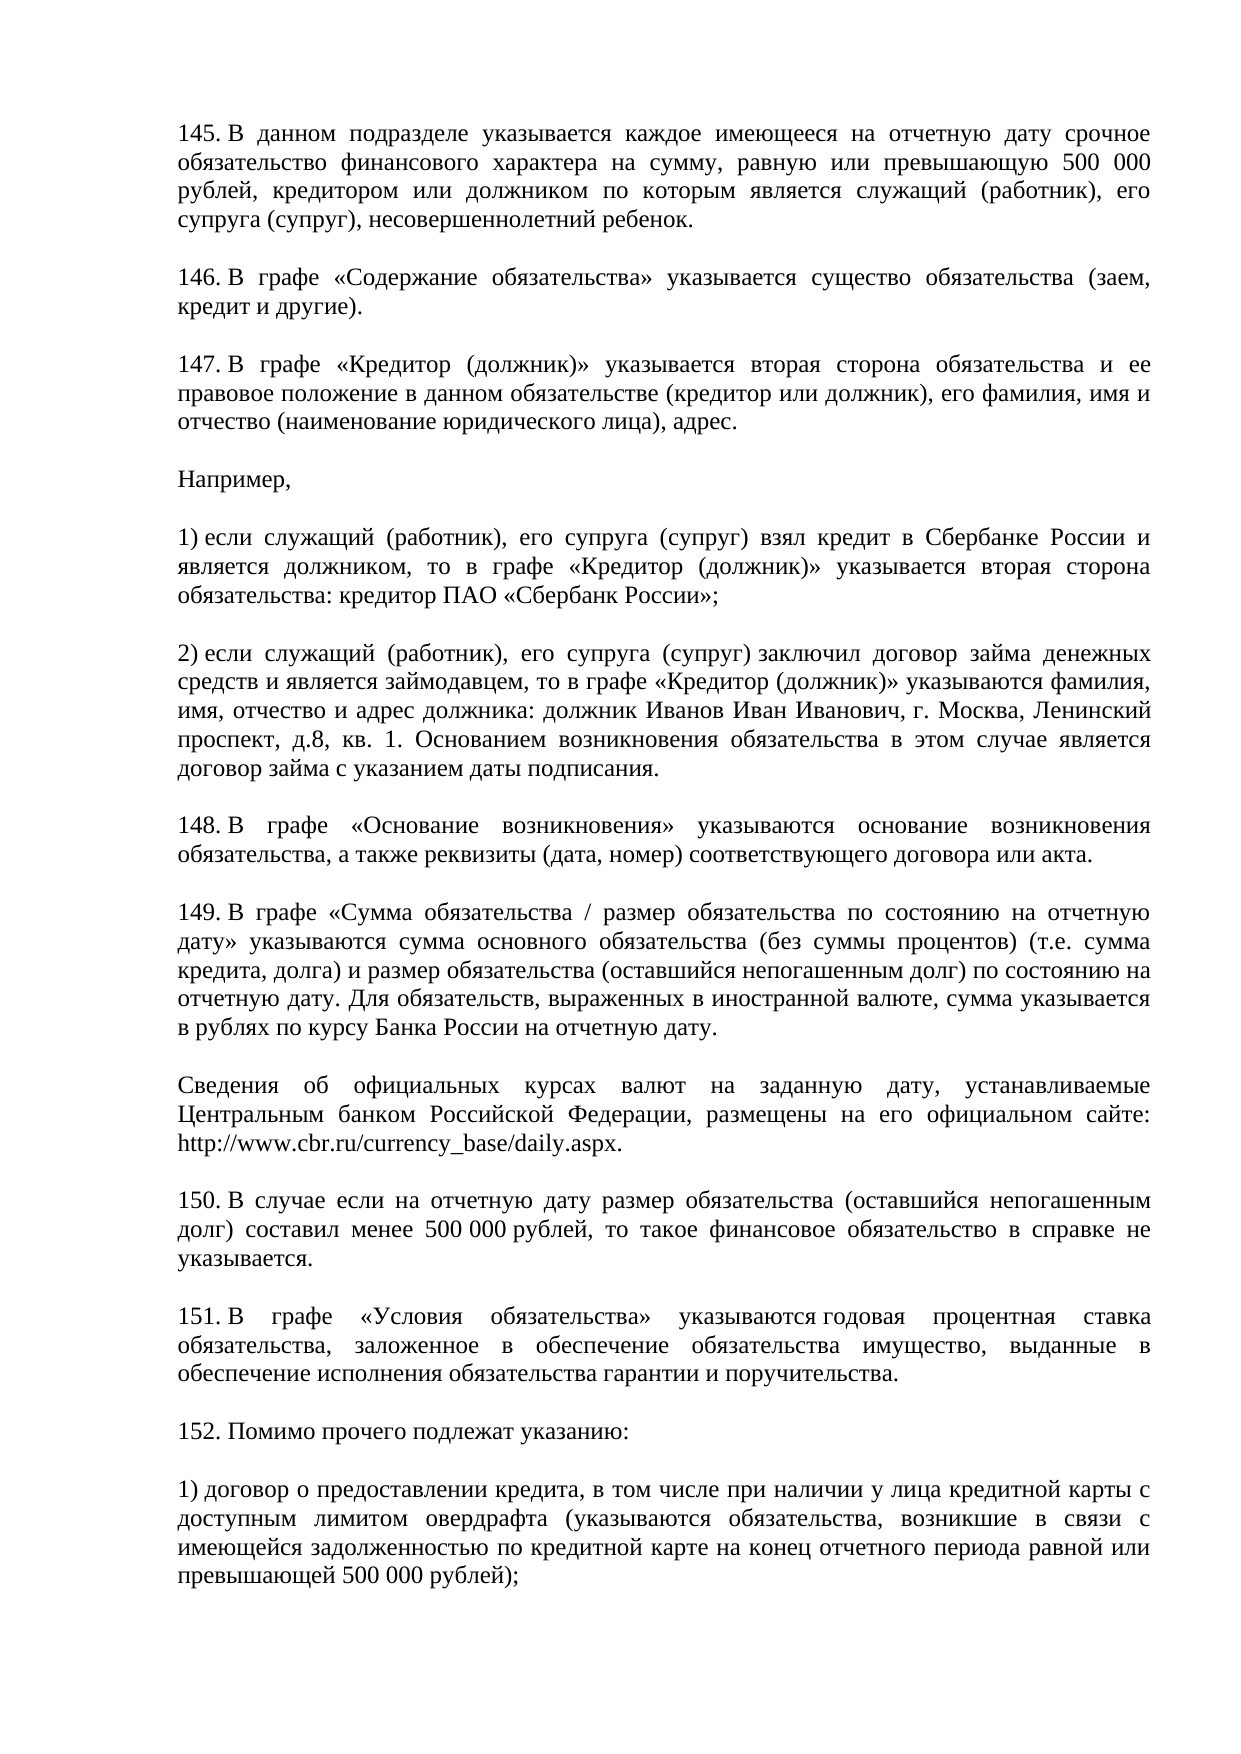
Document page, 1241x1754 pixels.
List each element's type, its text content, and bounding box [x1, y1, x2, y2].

text 151. В графе «Условия обязательства» указываются годовая процентная ставка обязательства, заложенное в обеспечение обязательства имущество, выданные в обеспечение исполнения обязательства гарантии и поручительства. [177, 1301, 1152, 1387]
text 1) если служащий (работник), его супруга (супруг) взял кредит в Сбербанке России и является должником, то в графе «Кредитор (должник)» указывается вторая сторона обязательства: кредитор ПАО «Сбербанк России»; [177, 522, 1152, 608]
text 1) договор о предоставлении кредита, в том числе при наличии у лица кредитной карты с доступным лимитом овердрафта (указываются обязательства, возникшие в связи с имеющейся задолженностью по кредитной карте на конец отчетного периода равной или превышающей 500 000 рублей); [177, 1474, 1152, 1589]
text 149. В графе «Сумма обязательства / размер обязательства по состоянию на отчетную дату» указываются сумма основного обязательства (без суммы процентов) (т.е. сумма кредита, долга) и размер обязательства (оставшийся непогашенным долг) по состоянию на отчетную дату. Для обязательств, выраженных в иностранной валюте, сумма указывается в рублях по курсу Банка России на отчетную дату. [177, 897, 1152, 1041]
text 147. В графе «Кредитор (должник)» указывается вторая сторона обязательства и ее правовое положение в данном обязательстве (кредитор или должник), его фамилия, имя и отчество (наименование юридического лица), адрес. [177, 349, 1152, 435]
text 150. В случае если на отчетную дату размер обязательства (оставшийся непогашенным долг) составил менее 500 000 рублей, то такое финансовое обязательство в справке не указывается. [177, 1186, 1152, 1272]
text Например, [177, 464, 1152, 493]
text 145. В данном подразделе указывается каждое имеющееся на отчетную дату срочное обязательство финансового характера на сумму, равную или превышающую 500 000 рублей, кредитором или должником по которым является служащий (работник), его супруга (супруг), несовершеннолетний ребенок. [177, 118, 1152, 233]
text 148. В графе «Основание возникновения» указываются основание возникновения обязательства, а также реквизиты (дата, номер) соответствующего договора или акта. [177, 811, 1152, 868]
text 146. В графе «Содержание обязательства» указывается существо обязательства (заем, кредит и другие). [177, 262, 1152, 320]
text 2) если служащий (работник), его супруга (супруг) заключил договор займа денежных средств и является займодавцем, то в графе «Кредитор (должник)» указываются фамилия, имя, отчество и адрес должника: должник Иванов Иван Иванович, г. Москва, Ленинский проспект, д.8, кв. 1. Основанием возникновения обязательства в этом случае является договор займа с указанием даты подписания. [177, 638, 1152, 781]
text Сведения об официальных курсах валют на заданную дату, устанавливаемые Центральным банком Российской Федерации, размещены на его официальном сайте: http://www.cbr.ru/currency_base/daily.aspx. [177, 1070, 1152, 1156]
text 152. Помимо прочего подлежат указанию: [177, 1416, 1152, 1445]
